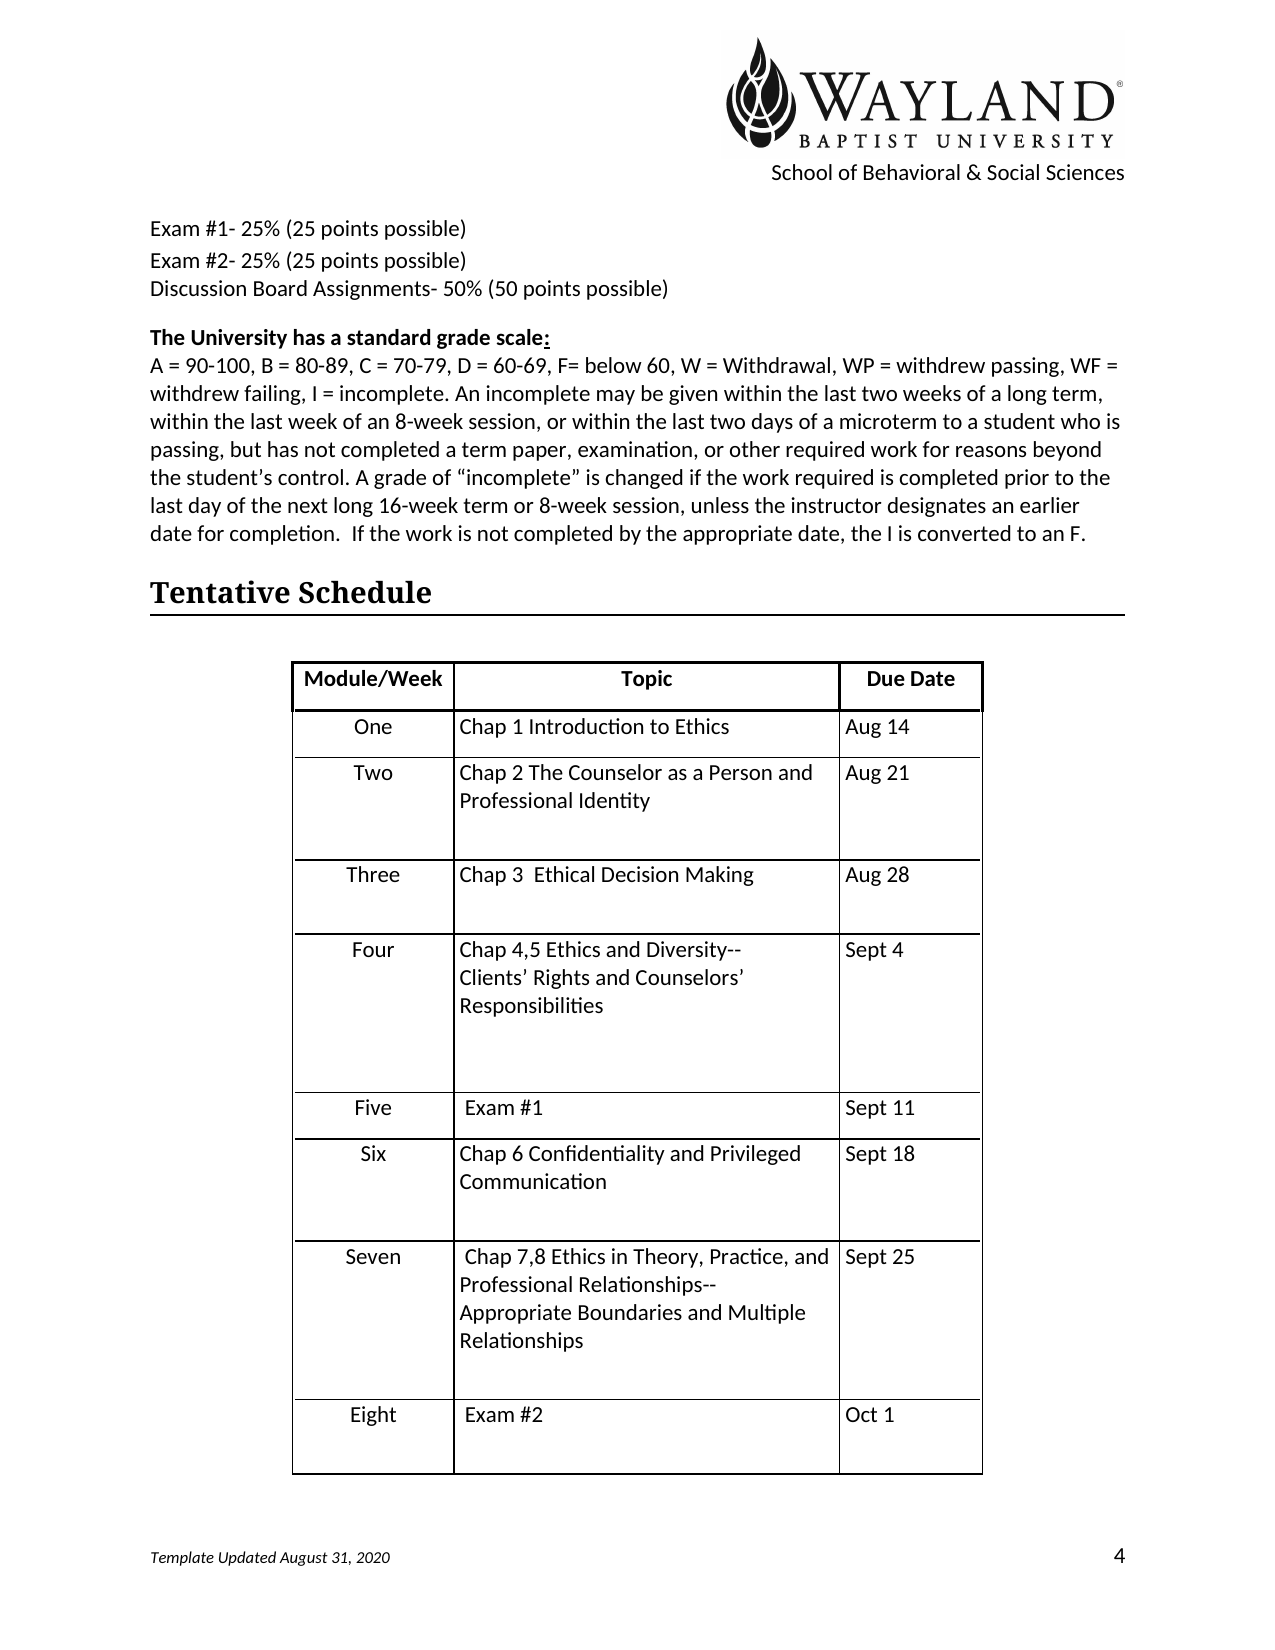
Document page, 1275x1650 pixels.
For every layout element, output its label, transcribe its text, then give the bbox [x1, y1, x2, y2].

text Exam #1- 25% (25 points possible) [150, 214, 1125, 242]
picture [721, 30, 1125, 159]
table_cell Chap 7,8 Ethics in Theory, Practice, and Professional Relationships-- Appropriate Boundaries and Multiple Relationships [455, 1242, 839, 1398]
table_cell Eight [293, 1399, 453, 1473]
table_cell Six [293, 1138, 453, 1240]
table_cell Aug 14 [840, 709, 982, 757]
table_cell One [293, 710, 453, 757]
text The University has a standard grade scale: [150, 323, 1125, 351]
table_cell Chap 4,5 Ethics and Diversity-- Clients’ Rights and Counselors’ Responsibilities [455, 935, 839, 1092]
text Exam #2- 25% (25 points possible) Discussion Board Assignments- 50% (50 points possible) [150, 246, 1125, 302]
table_cell Aug 28 [840, 859, 982, 933]
text A = 90-100, B = 80-89, C = 70-79, D = 60-69, F= below 60, W = Withdrawal, WP = withdrew passing, WF = withdrew failing, I = incomplete. An incomplete may be given within the last two weeks of a long term, within the last week of an 8-week session, or within the last two days of a microterm to a student who is passing, but has not completed a term paper, examination, or other required work for reasons beyond the student’s control. A grade of “incomplete” is changed if the work required is completed prior to the last day of the next long 16-week term or 8-week session, unless the instructor designates an earlier date for completion. If the work is not completed by the appropriate date, the I is converted to an F. [150, 351, 1125, 547]
table_cell Sept 4 [840, 933, 982, 1092]
table_cell Two [293, 757, 453, 859]
table_cell Exam #1 [455, 1093, 839, 1138]
table_cell Seven [293, 1240, 453, 1398]
table_cell Chap 2 The Counselor as a Person and Professional Identity [455, 758, 839, 859]
table_cell Sept 11 [840, 1092, 982, 1138]
table_header Due Date [841, 664, 981, 709]
table_header Topic [455, 664, 838, 709]
table_cell Sept 18 [840, 1138, 982, 1240]
table_cell Aug 21 [840, 757, 982, 859]
table_cell Chap 1 Introduction to Ethics [455, 712, 839, 757]
table_cell Exam #2 [455, 1400, 839, 1473]
table_cell Chap 3 Ethical Decision Making [455, 861, 839, 933]
table_cell Three [293, 859, 453, 933]
subtitle Tentative Schedule [150, 572, 1125, 614]
table_cell Five [293, 1092, 453, 1138]
table_cell Chap 6 Confidentiality and Privileged Communication [455, 1140, 839, 1240]
table_cell Sept 25 [840, 1240, 982, 1398]
table_cell Oct 1 [840, 1399, 982, 1473]
table_header Module/Week [294, 664, 453, 709]
table_cell Four [293, 933, 453, 1092]
